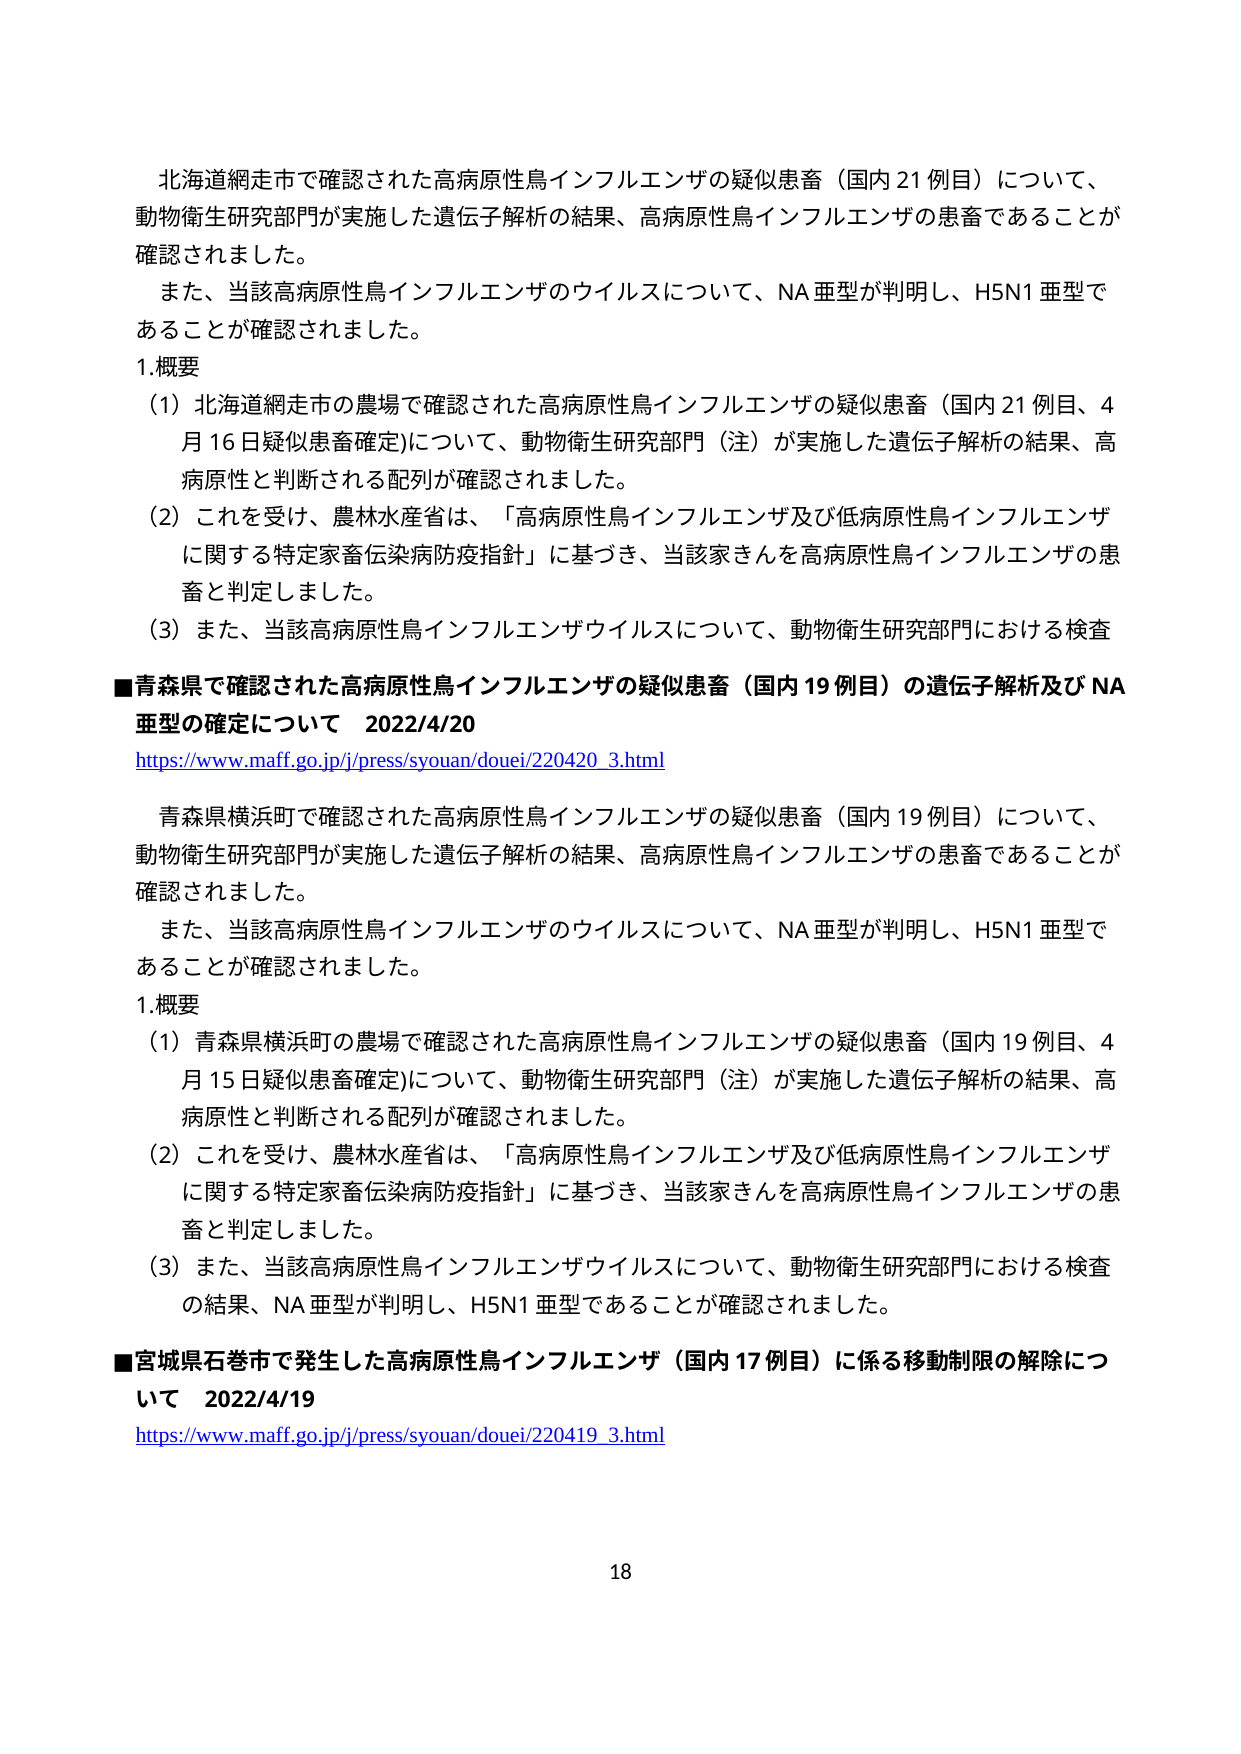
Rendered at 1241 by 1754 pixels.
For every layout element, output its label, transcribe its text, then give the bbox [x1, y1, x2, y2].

text 北海道網走市で確認された高病原性鳥インフルエンザの疑似患畜（国内21例目）について、動物衛生研究部門が実施した遺伝子解析の結果、高病原性鳥インフルエンザの患畜であることが確認されました。 [112, 160, 1128, 272]
text ■青森県で確認された高病原性鳥インフルエンザの疑似患畜（国内19例目）の遺伝子解析及びNA亜型の確定について 2022/4/20 [112, 666, 1128, 741]
text （2）これを受け、農林水産省は、「高病原性鳥インフルエンザ及び低病原性鳥インフルエンザに関する特定家畜伝染病防疫指針」に基づき、当該家きんを高病原性鳥インフルエンザの患畜と判定しました。 [135, 497, 1128, 610]
text また、当該高病原性鳥インフルエンザのウイルスについて、NA亜型が判明し、H5N1亜型であることが確認されました。 [135, 272, 1128, 347]
text （1）青森県横浜町の農場で確認された高病原性鳥インフルエンザの疑似患畜（国内19例目、4月15日疑似患畜確定)について、動物衛生研究部門（注）が実施した遺伝子解析の結果、高病原性と判断される配列が確認されました。 [135, 1022, 1128, 1135]
text （3）また、当該高病原性鳥インフルエンザウイルスについて、動物衛生研究部門における検査の結果、NA亜型が判明し、H5N1亜型であることが確認されました。 [135, 1247, 1128, 1322]
text （1）北海道網走市の農場で確認された高病原性鳥インフルエンザの疑似患畜（国内21例目、4月16日疑似患畜確定)について、動物衛生研究部門（注）が実施した遺伝子解析の結果、高病原性と判断される配列が確認されました。 [135, 385, 1128, 497]
text （2）これを受け、農林水産省は、「高病原性鳥インフルエンザ及び低病原性鳥インフルエンザに関する特定家畜伝染病防疫指針」に基づき、当該家きんを高病原性鳥インフルエンザの患畜と判定しました。 [135, 1135, 1128, 1247]
text 1.概要 [135, 985, 1128, 1022]
text https://www.maff.go.jp/j/press/syouan/douei/220420_3.html [112, 741, 1128, 778]
text また、当該高病原性鳥インフルエンザのウイルスについて、NA亜型が判明し、H5N1亜型であることが確認されました。 [135, 910, 1128, 985]
text 青森県横浜町で確認された高病原性鳥インフルエンザの疑似患畜（国内19例目）について、動物衛生研究部門が実施した遺伝子解析の結果、高病原性鳥インフルエンザの患畜であることが確認されました。 [112, 797, 1128, 910]
text ■宮城県石巻市で発生した高病原性鳥インフルエンザ（国内17例目）に係る移動制限の解除について 2022/4/19 [112, 1341, 1128, 1416]
text （3）また、当該高病原性鳥インフルエンザウイルスについて、動物衛生研究部門における検査 [135, 610, 1128, 647]
text 1.概要 [135, 347, 1128, 385]
text https://www.maff.go.jp/j/press/syouan/douei/220419_3.html [112, 1416, 1128, 1453]
